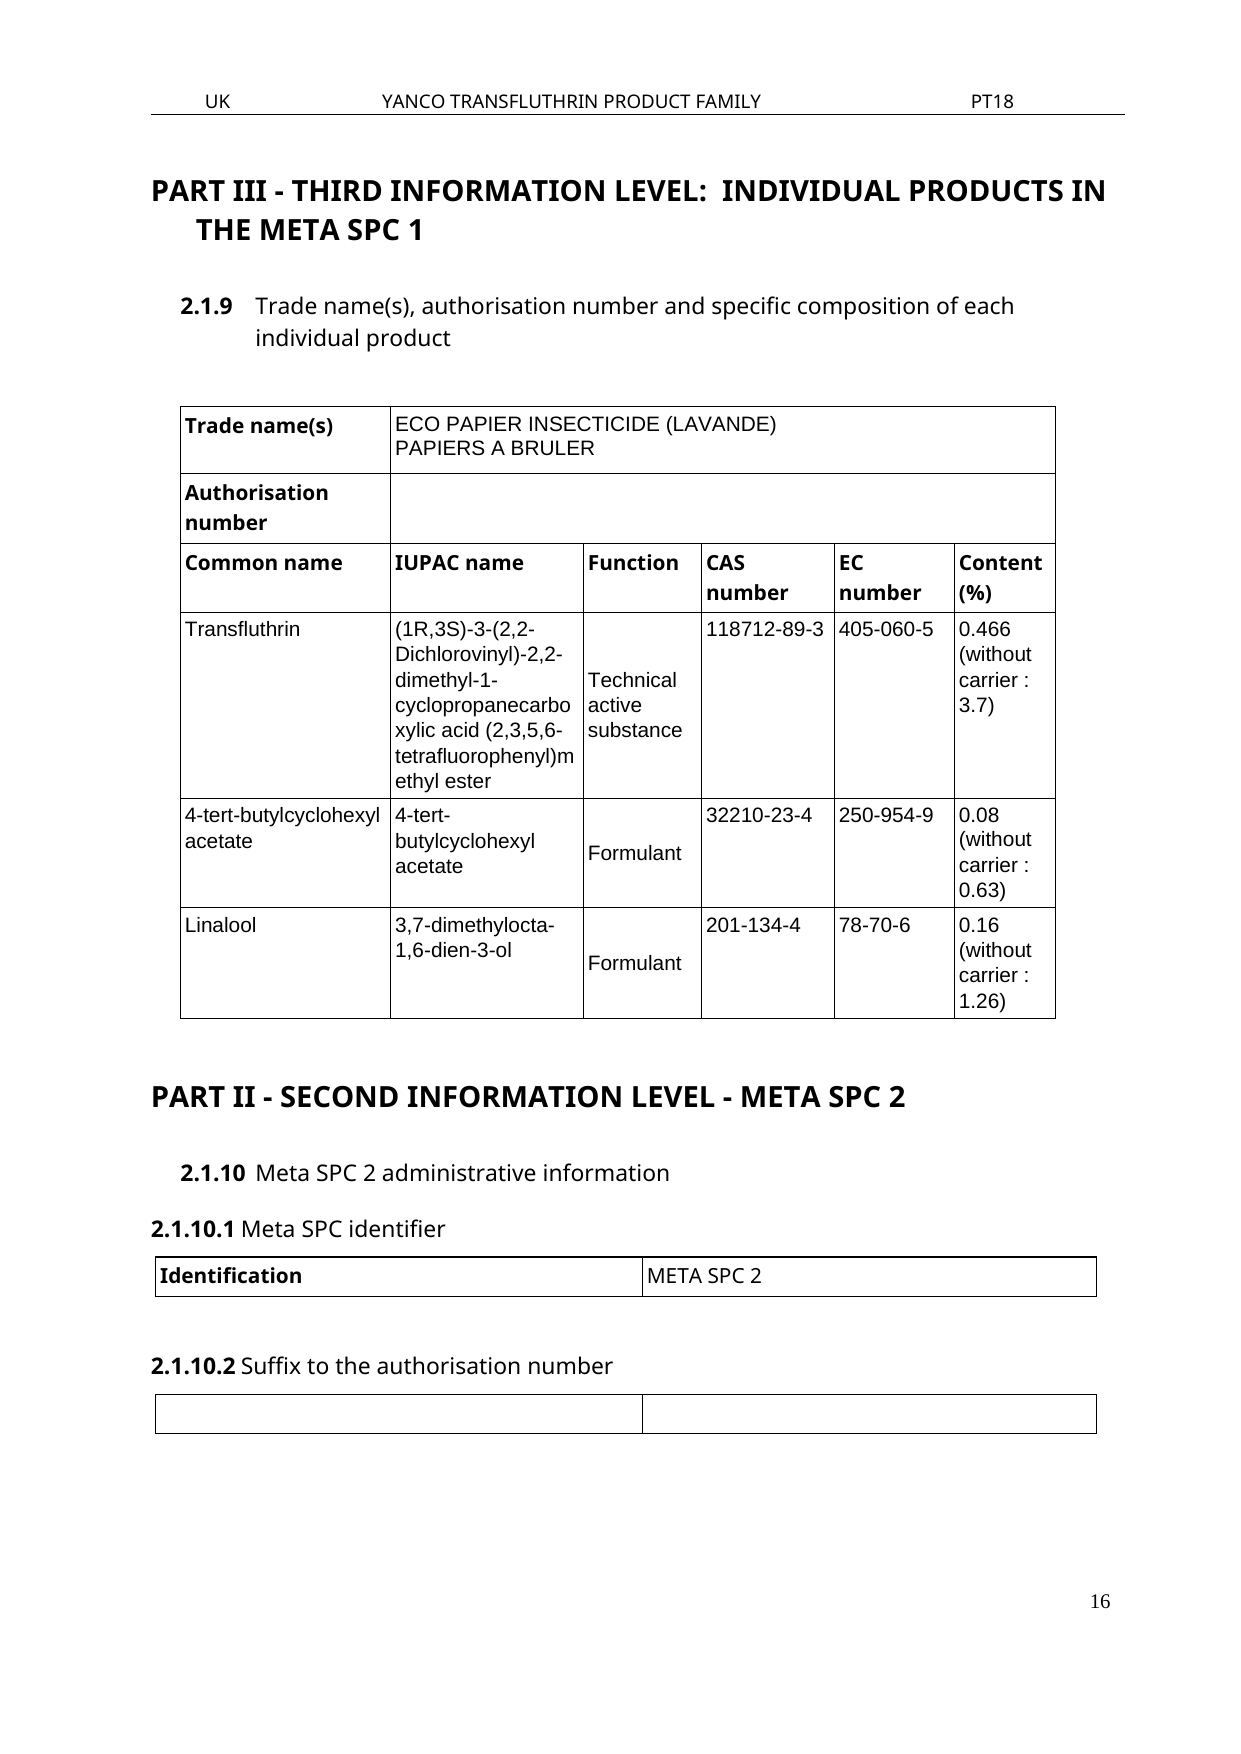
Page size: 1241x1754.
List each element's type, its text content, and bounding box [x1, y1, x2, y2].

subtitle Suffix to the authorisation number [151, 1350, 1110, 1381]
table_cell 0.08 (without carrier : 0.63) [955, 799, 1055, 907]
table_cell 0.466 (without carrier : 3.7) [955, 613, 1055, 798]
table_cell Content (%) [955, 544, 1055, 612]
table_cell (1R,3S)-3-(2,2-Dichlorovinyl)-2,2-dimethyl-1-cyclopropanecarboxylic acid (2,3,5,6-tetrafluorophenyl)methyl ester [391, 613, 583, 798]
table_cell 32210-23-4 [702, 799, 834, 907]
subtitle Meta SPC 2 administrative information [180, 1156, 1110, 1188]
table_cell 3,7-dimethylocta-1,6-dien-3-ol [391, 908, 583, 1018]
table_cell Common name [181, 544, 390, 612]
text PART III - THIRD INFORMATION LEVEL: INDIVIDUAL PRODUCTS IN THE META SPC 1 [151, 170, 1110, 249]
table_cell 4-tert-butylcyclohexyl acetate [181, 799, 390, 907]
table_cell 78-70-6 [835, 908, 954, 1018]
table_cell CAS number [702, 544, 834, 612]
table_cell Formulant [584, 908, 701, 1018]
table_header Identification [156, 1258, 642, 1296]
table_cell 118712-89-3 [702, 613, 834, 798]
table_header ECO PAPIER INSECTICIDE (LAVANDE) PAPIERS A BRULER [391, 407, 1055, 473]
table_cell [391, 474, 1055, 542]
table_header [156, 1395, 642, 1433]
subtitle Trade name(s), authorisation number and specific composition of each individual product [180, 290, 1110, 353]
table_cell Authorisation number [181, 474, 390, 542]
table_cell IUPAC name [391, 544, 583, 612]
table_cell Function [584, 544, 701, 612]
table_header META SPC 2 [643, 1258, 1096, 1296]
table_cell Transfluthrin [181, 613, 390, 798]
table_cell 4-tert-butylcyclohexyl acetate [391, 799, 583, 907]
table_cell 405-060-5 [835, 613, 954, 798]
table_cell Formulant [584, 799, 701, 907]
table_cell 250-954-9 [835, 799, 954, 907]
table_cell EC number [835, 544, 954, 612]
table_header [643, 1395, 1096, 1433]
table_header Trade name(s) [181, 407, 390, 473]
table_cell Linalool [181, 908, 390, 1018]
subtitle Meta SPC identifier [151, 1213, 1110, 1244]
table_cell 201-134-4 [702, 908, 834, 1018]
text Part II - Second information level - meta SPC 2 [151, 1076, 1110, 1116]
table_cell Technical active substance [584, 613, 701, 798]
table_cell 0.16 (without carrier : 1.26) [955, 908, 1055, 1018]
